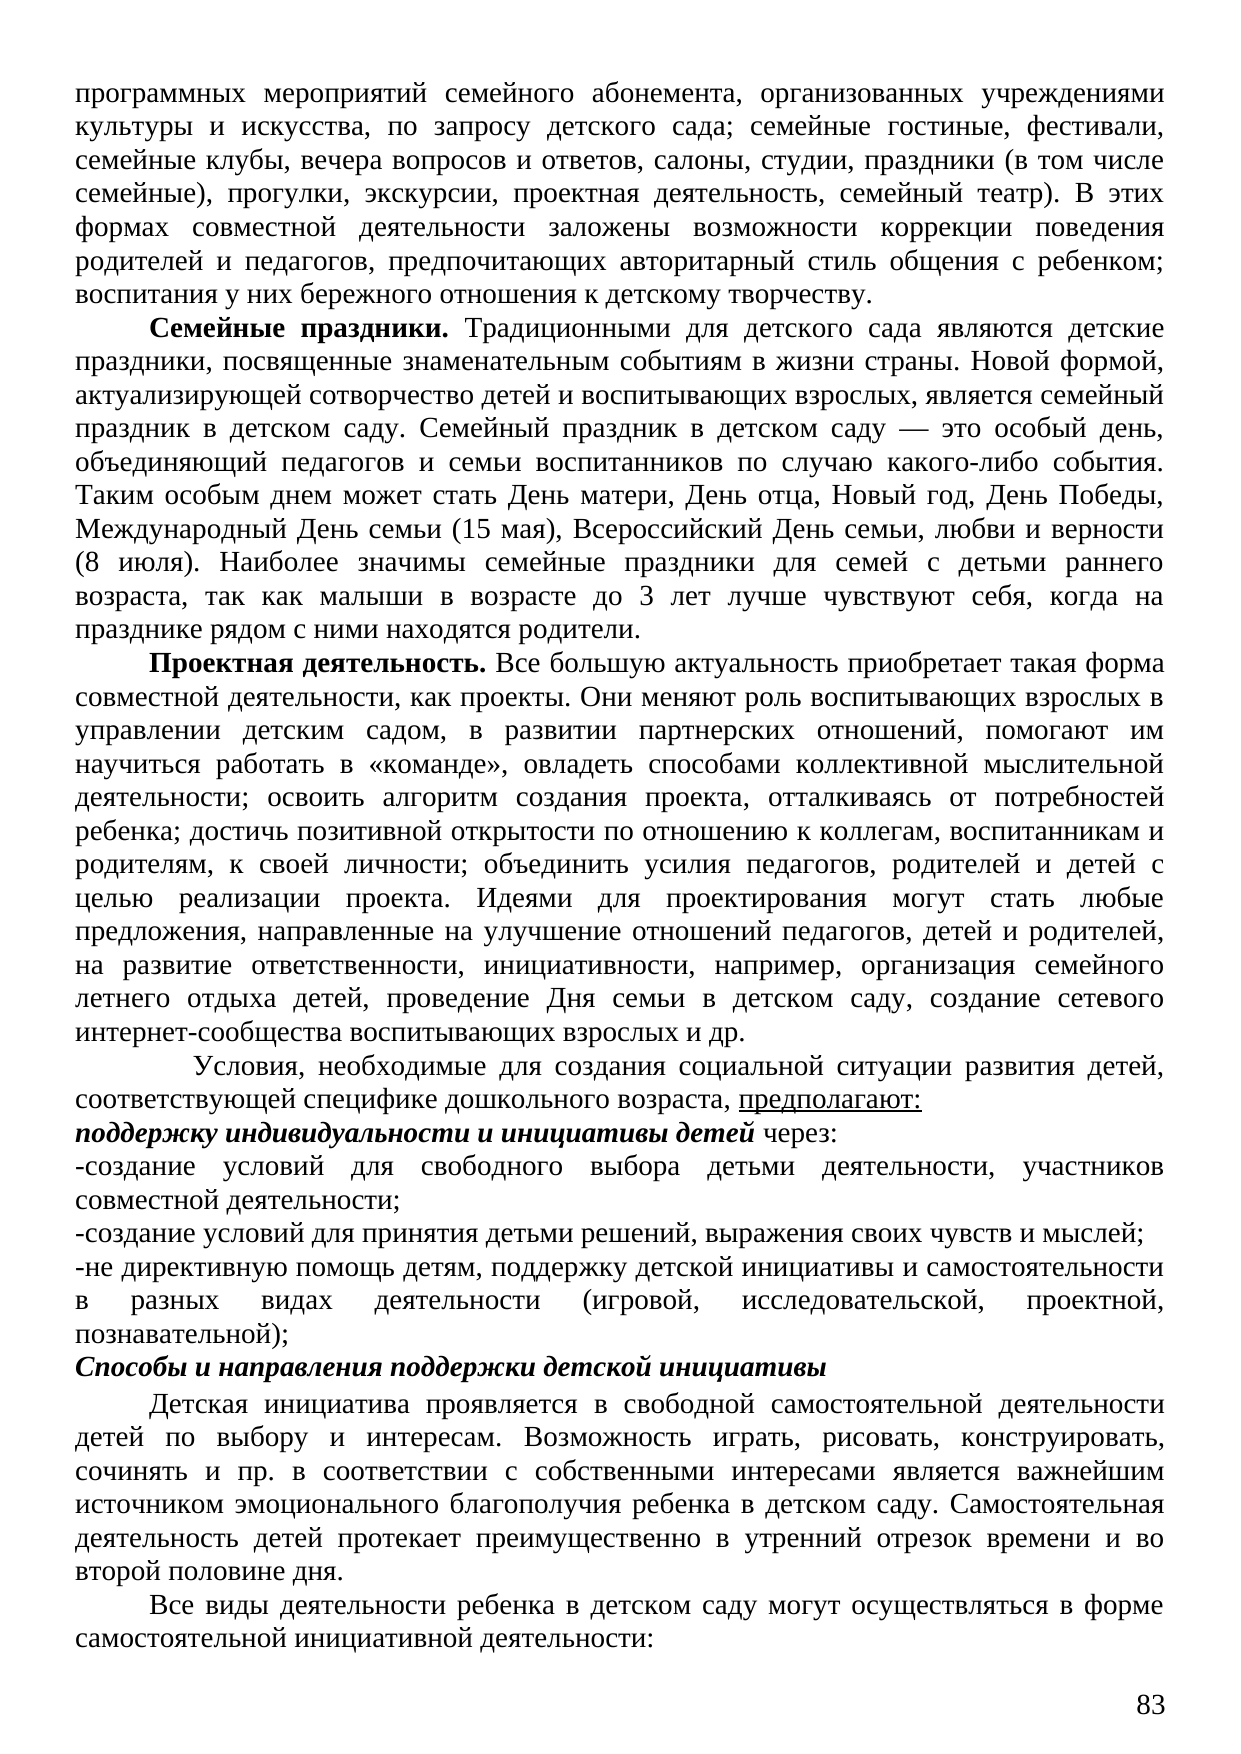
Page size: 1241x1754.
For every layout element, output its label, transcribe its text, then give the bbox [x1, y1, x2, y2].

text Все виды деятельности ребенка в детском саду могут осуществляться в форме самостоятельной инициативной деятельности: [75, 1587, 1165, 1654]
text Условия, необходимые для создания социальной ситуации развития детей, соответствующей специфике дошкольного возраста, предполагают: [75, 1048, 1165, 1115]
text -не директивную помощь детям, поддержку детской инициативы и самостоятельности в разных видах деятельности (игровой, исследовательской, проектной, познавательной); [75, 1249, 1165, 1349]
text Детская инициатива проявляется в свободной самостоятельной деятельности детей по выбору и интересам. Возможность играть, рисовать, конструировать, сочинять и пр. в соответствии с собственными интересами является важнейшим источником эмоционального благополучия ребенка в детском саду. Самостоятельная деятельность детей протекает преимущественно в утренний отрезок времени и во второй половине дня. [75, 1386, 1165, 1587]
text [75, 75, 1165, 310]
text Способы и направления поддержки детской инициативы [75, 1349, 1165, 1383]
text -создание условий для свободного выбора детьми деятельности, участников совместной деятельности; [75, 1148, 1165, 1215]
text Семейные праздники. Традиционными для детского сада являются детские праздники, посвященные знаменательным событиям в жизни страны. Новой формой, актуализирующей сотворчество детей и воспитывающих взрослых, является семейный праздник в детском саду. Семейный праздник в детском саду — это особый день, объединяющий педагогов и семьи воспитанников по случаю какого-либо события. Таким особым днем может стать День матери, День отца, Новый год, День Победы, Международный День семьи (15 мая), Всероссийский День семьи, любви и верности (8 июля). Наиболее значимы семейные праздники для семей с детьми раннего возраста, так как малыши в возрасте до 3 лет лучше чувствуют себя, когда на празднике рядом с ними находятся родители. [75, 310, 1165, 645]
text -создание условий для принятия детьми решений, выражения своих чувств и мыслей; [75, 1215, 1165, 1249]
text поддержку индивидуальности и инициативы детей через: [75, 1115, 1165, 1148]
text Проектная деятельность. Все большую актуальность приобретает такая форма совместной деятельности, как проекты. Они меняют роль воспитывающих взрослых в управлении детским садом, в развитии партнерских отношений, помогают им научиться работать в «команде», овладеть способами коллективной мыслительной деятельности; освоить алгоритм создания проекта, отталкиваясь от потребностей ребенка; достичь позитивной открытости по отношению к коллегам, воспитанникам и родителям, к своей личности; объединить усилия педагогов, родителей и детей с целью реализации проекта. Идеями для проектирования могут стать любые предложения, направленные на улучшение отношений педагогов, детей и родителей, на развитие ответственности, инициативности, например, организация семейного летнего отдыха детей, проведение Дня семьи в детском саду, создание сетевого интернет-сообщества воспитывающих взрослых и др. [75, 645, 1165, 1048]
